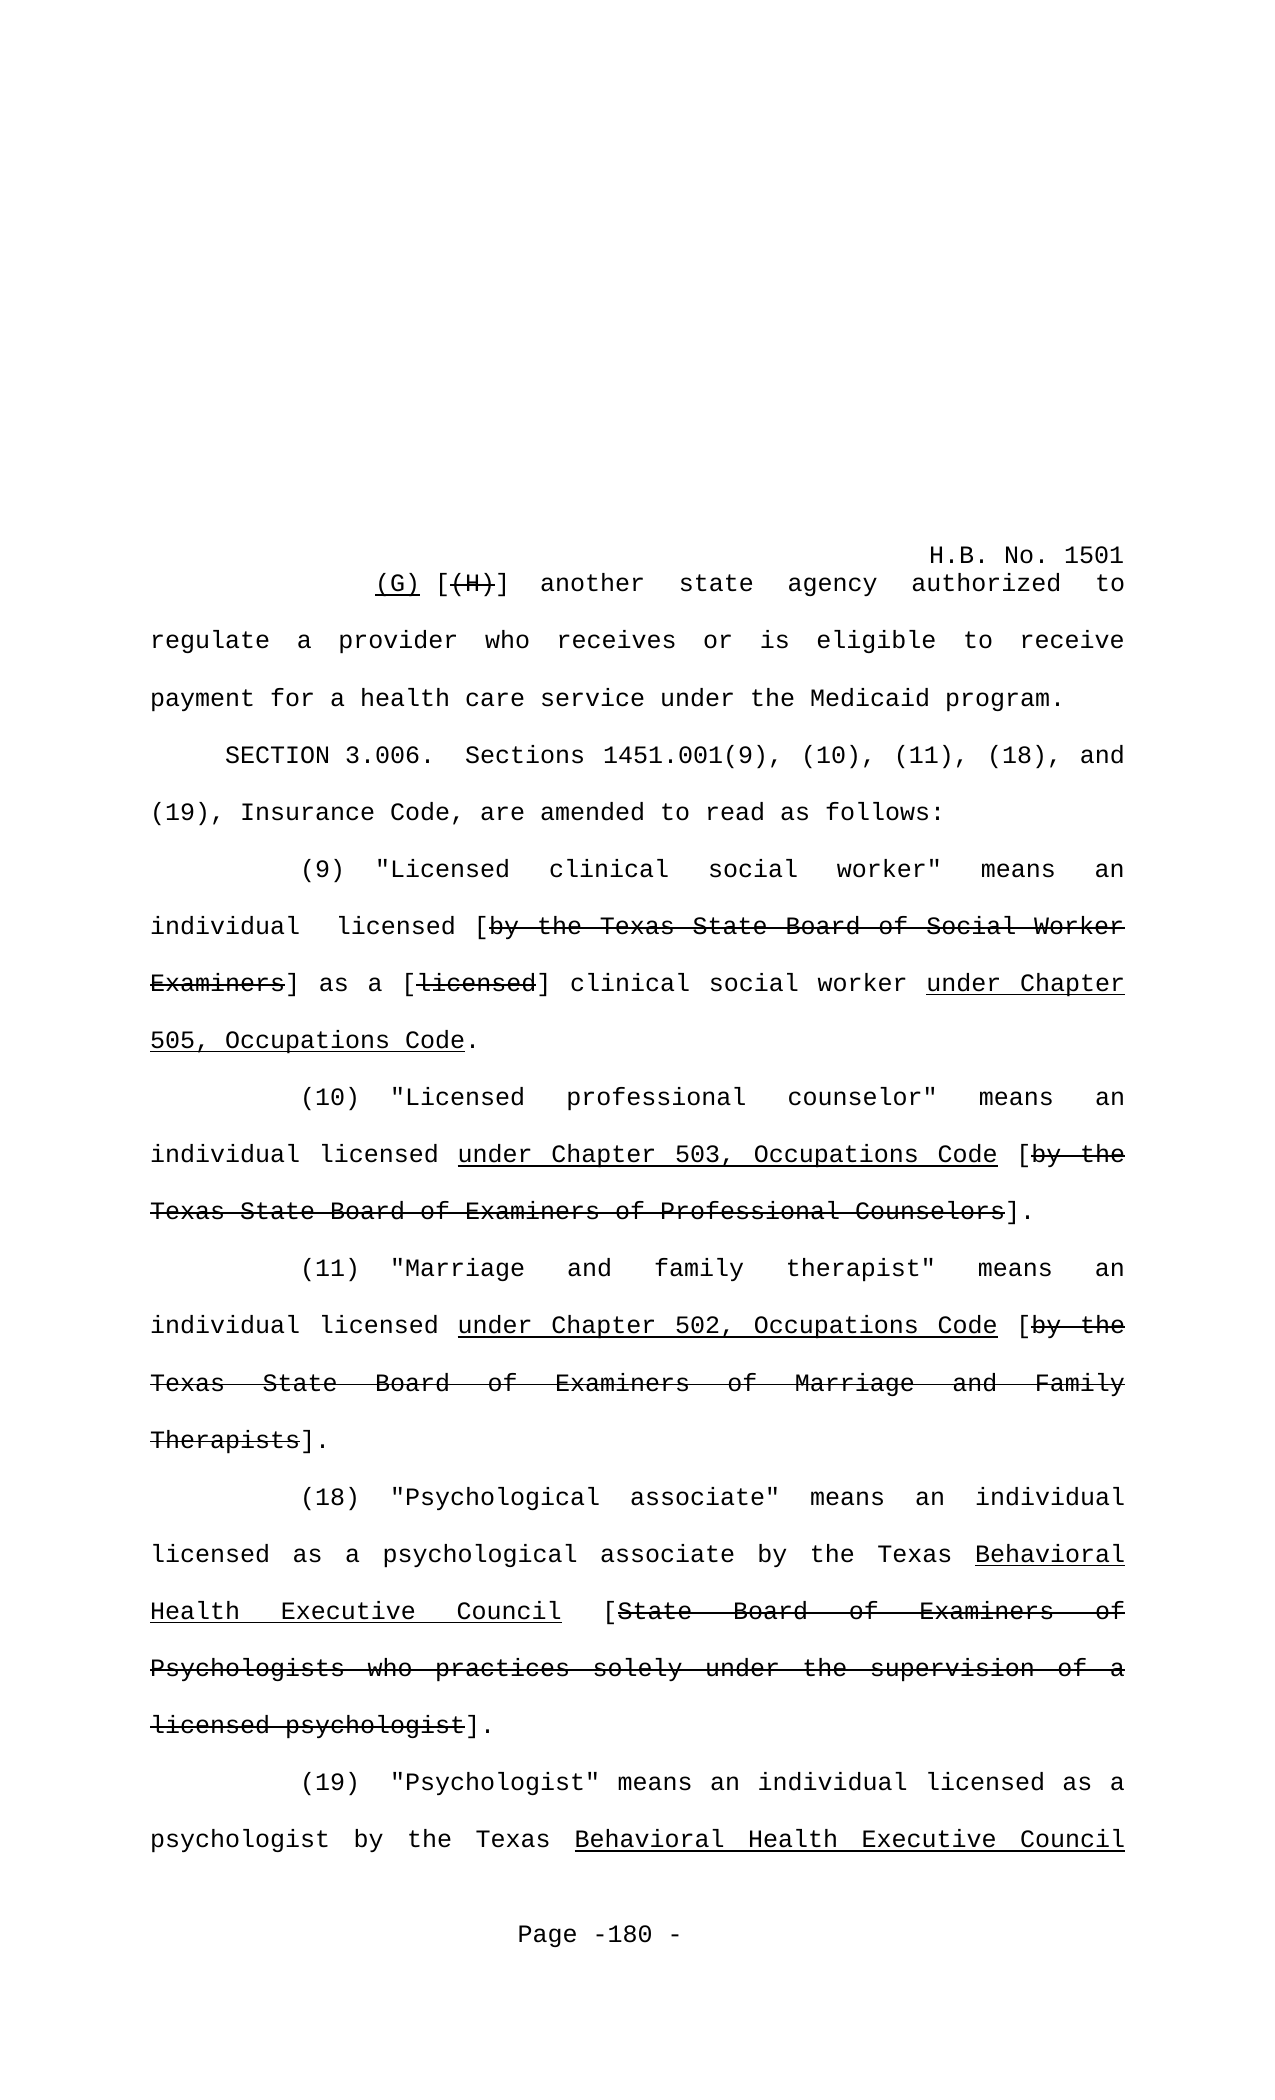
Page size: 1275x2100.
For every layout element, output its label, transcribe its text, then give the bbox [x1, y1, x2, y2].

text (9) "Licensed clinical social worker" means an individual licensed [by the Texas State Board of Social Worker Examiners] as a [licensed] clinical social worker under Chapter 505, Occupations Code. [150, 856, 1125, 1056]
text (G) [(H)] another state agency authorized to regulate a provider who receives or is eligible to receive payment for a health care service under the Medicaid program. [150, 571, 1125, 713]
text (10) "Licensed professional counselor" means an individual licensed under Chapter 503, Occupations Code [by the Texas State Board of Examiners of Professional Counselors]. [150, 1084, 1125, 1227]
text (11) "Marriage and family therapist" means an individual licensed under Chapter 502, Occupations Code [by the Texas State Board of Examiners of Marriage and Family Therapists]. [150, 1385, 1125, 1456]
text (18) "Psychological associate" means an individual licensed as a psychological associate by the Texas Behavioral Health Executive Council [State Board of Examiners of Psychologists who practices solely under the supervision of a licensed psychologist]. [150, 1671, 1125, 1741]
text (18) "Psychological associate" means an individual licensed as a psychological associate by the Texas Behavioral Health Executive Council [State Board of Examiners of Psychologists who practices solely under the supervision of a licensed psychologist]. [150, 1484, 1125, 1669]
text (11) "Marriage and family therapist" means an individual licensed under Chapter 502, Occupations Code [by the Texas State Board of Examiners of Marriage and Family Therapists]. [150, 1256, 1125, 1384]
text SECTION 3.006. Sections 1451.001(9), (10), (11), (18), and (19), Insurance Code, are amended to read as follows: [150, 742, 1125, 828]
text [150, 1769, 1125, 1855]
